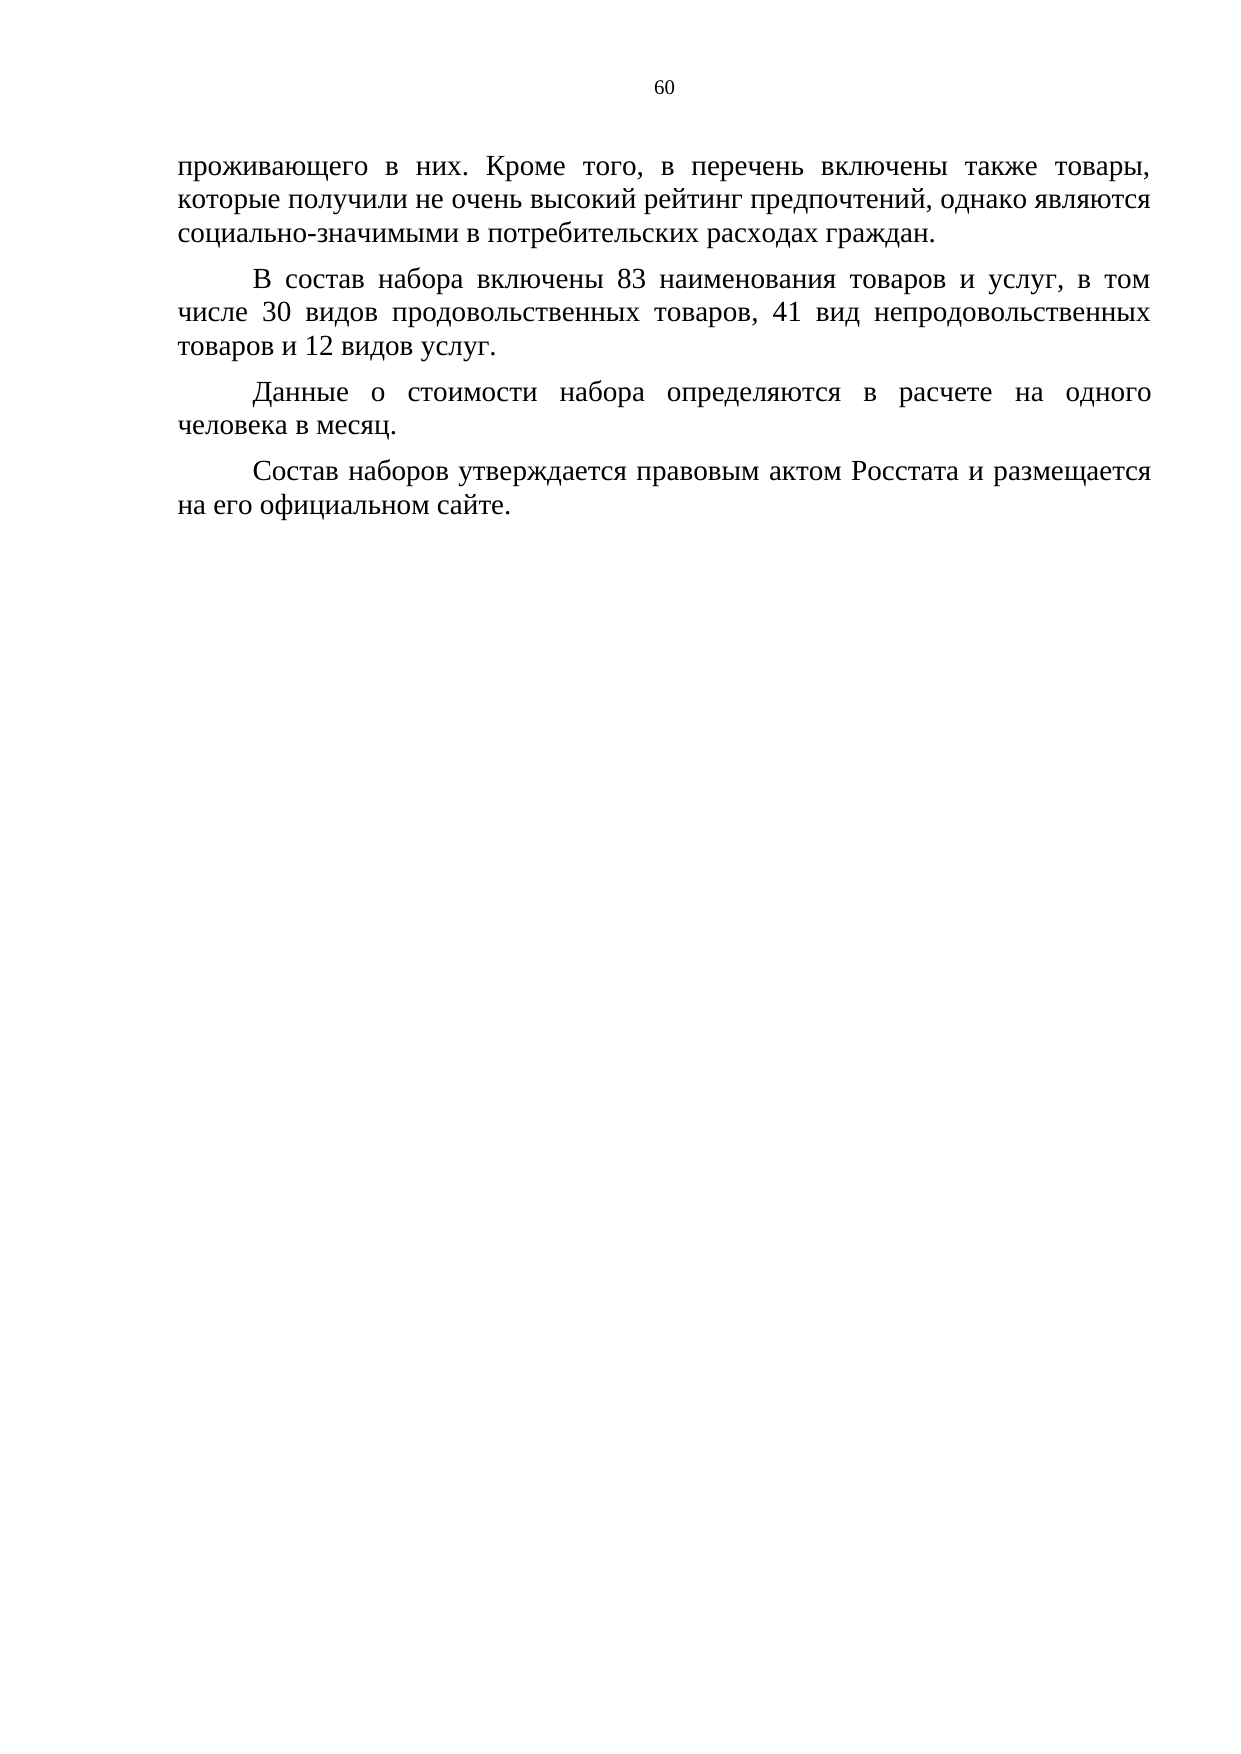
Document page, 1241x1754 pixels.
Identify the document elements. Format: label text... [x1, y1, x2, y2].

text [177, 148, 1152, 248]
text Состав наборов утверждается правовым актом Росстата и размещается на его официальном сайте. [177, 453, 1152, 521]
text Данные о стоимости набора определяются в расчете на одного человека в месяц. [177, 374, 1152, 441]
text В состав набора включены 83 наименования товаров и услуг, в том числе 30 видов продовольственных товаров, 41 вид непродовольственных товаров и 12 видов услуг. [177, 261, 1152, 361]
